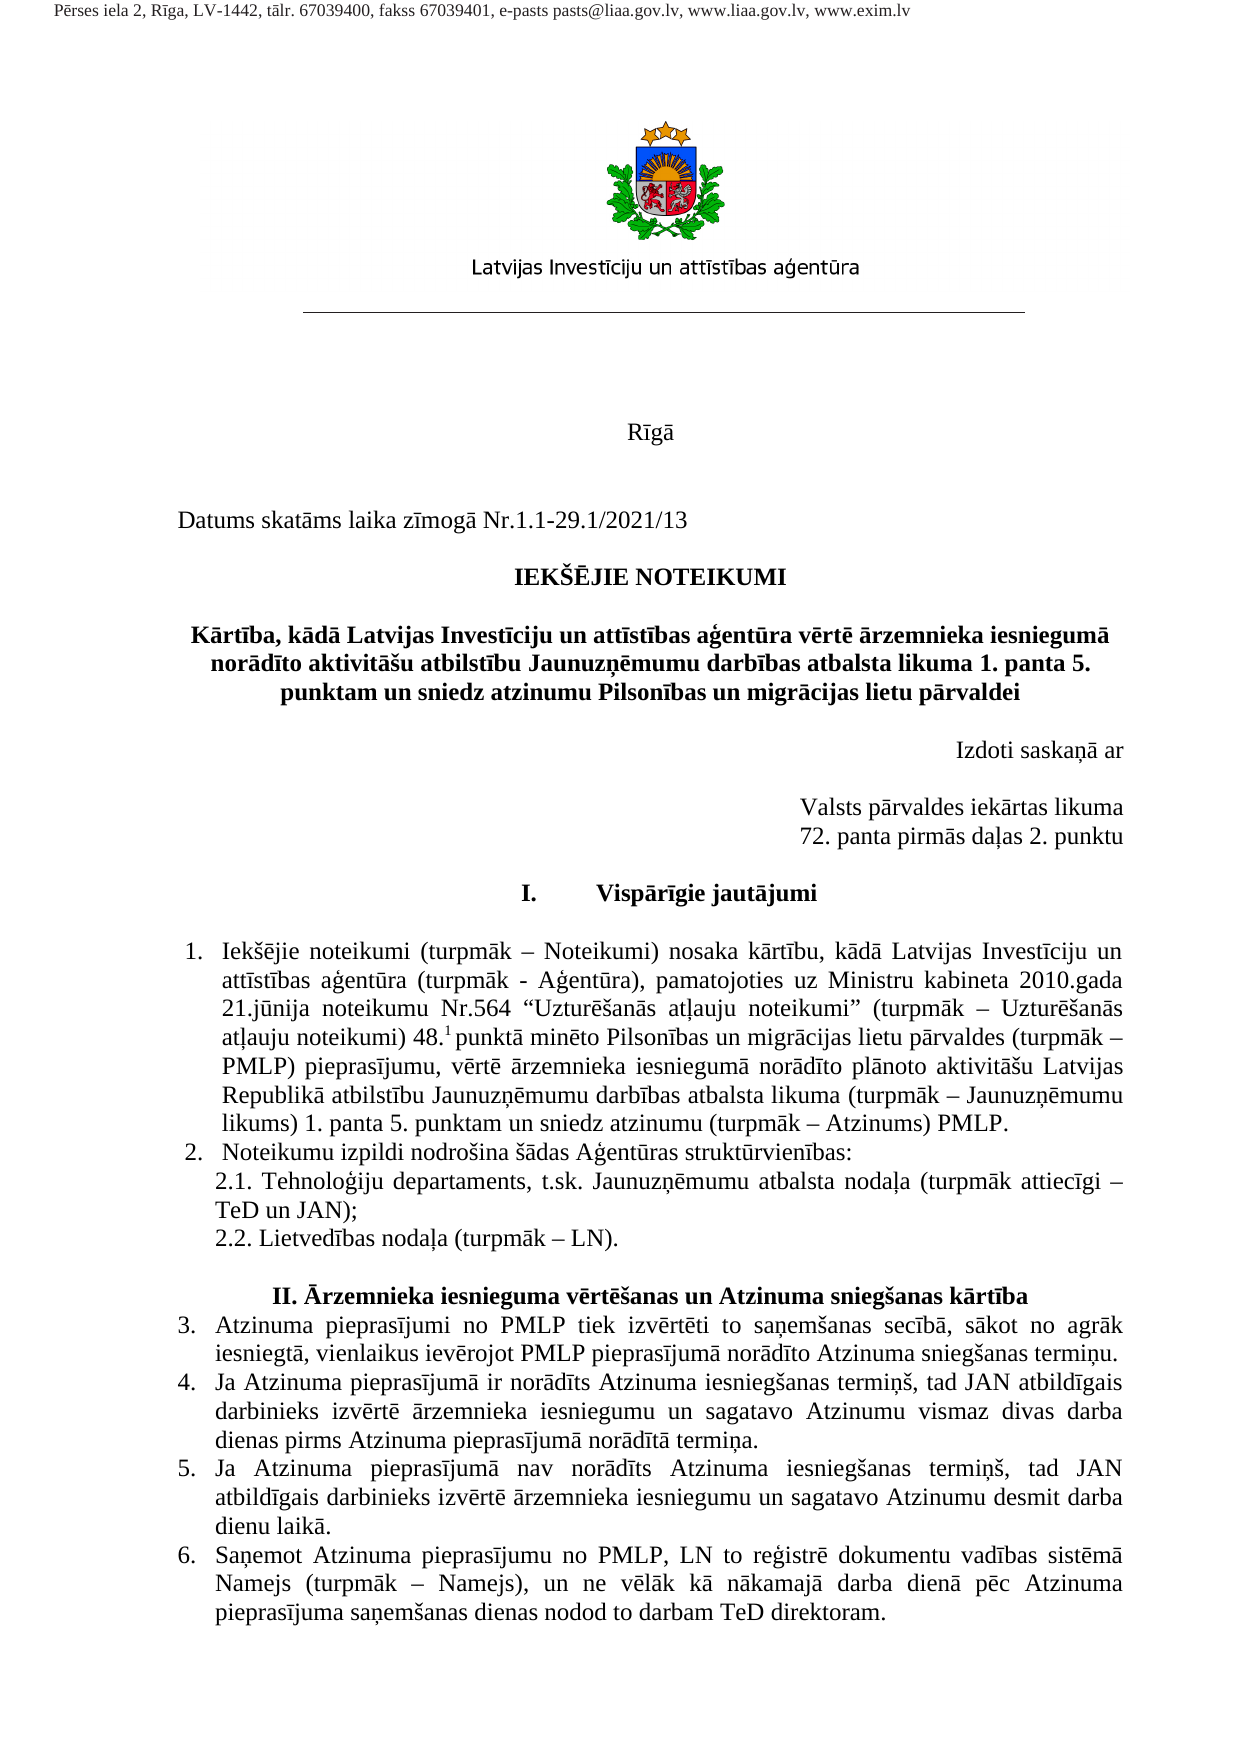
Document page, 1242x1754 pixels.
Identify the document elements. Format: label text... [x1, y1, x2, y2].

list Iekšējie noteikumi (turpmāk – Noteikumi) nosaka kārtību, kādā Latvijas Investīciju un attīstības aģentūra (turpmāk - Aģentūra), pamatojoties uz Ministru kabineta 2010.gada 21.jūnija noteikumu Nr.564 “Uzturēšanās atļauju noteikumi” (turpmāk – Uzturēšanās atļauju noteikumi) 48.1 punktā minēto Pilsonības un migrācijas lietu pārvaldes (turpmāk – PMLP) pieprasījumu, vērtē ārzemnieka iesniegumā norādīto plānoto aktivitāšu Latvijas Republikā atbilstību Jaunuzņēmumu darbības atbalsta likuma (turpmāk – Jaunuzņēmumu likums) 1. panta 5. punktam un sniedz atzinumu (turpmāk – Atzinums) PMLP. [184, 936, 1123, 1137]
text Izdoti saskaņā ar [177, 735, 1123, 763]
text Datums skatāms laika zīmogā Nr.1.1-29.1/2021/13 [177, 505, 1123, 533]
text Valsts pārvaldes iekārtas likuma [177, 792, 1123, 821]
text II. Ārzemnieka iesnieguma vērtēšanas un Atzinuma sniegšanas kārtība [177, 1281, 1123, 1310]
list Vispārīgie jautājumi [215, 878, 1123, 907]
picture [200, 121, 1131, 292]
text 2.2. Lietvedības nodaļa (turpmāk – LN). [215, 1223, 1123, 1252]
list Ja Atzinuma pieprasījumā ir norādīts Atzinuma iesniegšanas termiņš, tad JAN atbildīgais darbinieks izvērtē ārzemnieka iesniegumu un sagatavo Atzinumu vismaz divas darba dienas pirms Atzinuma pieprasījumā norādītā termiņa. [177, 1367, 1123, 1453]
list Noteikumu izpildi nodrošina šādas Aģentūras struktūrvienības: [184, 1137, 1123, 1166]
text 72. panta pirmās daļas 2. punktu [177, 821, 1123, 850]
text Kārtība, kādā Latvijas Investīciju un attīstības aģentūra vērtē ārzemnieka iesniegumā norādīto aktivitāšu atbilstību Jaunuzņēmumu darbības atbalsta likuma 1. panta 5. punktam un sniedz atzinumu Pilsonības un migrācijas lietu pārvaldei [177, 620, 1123, 706]
text Rīgā [177, 417, 1123, 446]
list Atzinuma pieprasījumi no PMLP tiek izvērtēti to saņemšanas secībā, sākot no agrāk iesniegtā, vienlaikus ievērojot PMLP pieprasījumā norādīto Atzinuma sniegšanas termiņu. [177, 1310, 1123, 1367]
list Saņemot Atzinuma pieprasījumu no PMLP, LN to reģistrē dokumentu vadības sistēmā Namejs (turpmāk – Namejs), un ne vēlāk kā nākamajā darba dienā pēc Atzinuma pieprasījuma saņemšanas dienas nodod to darbam TeD direktoram. [177, 1540, 1123, 1626]
text 2.1. Tehnoloģiju departaments, t.sk. Jaunuzņēmumu atbalsta nodaļa (turpmāk attiecīgi – TeD un JAN); [215, 1166, 1123, 1223]
text IEKŠĒJIE NOTEIKUMI [177, 562, 1123, 591]
list Ja Atzinuma pieprasījumā nav norādīts Atzinuma iesniegšanas termiņš, tad JAN atbildīgais darbinieks izvērtē ārzemnieka iesniegumu un sagatavo Atzinumu desmit darba dienu laikā. [177, 1453, 1123, 1540]
